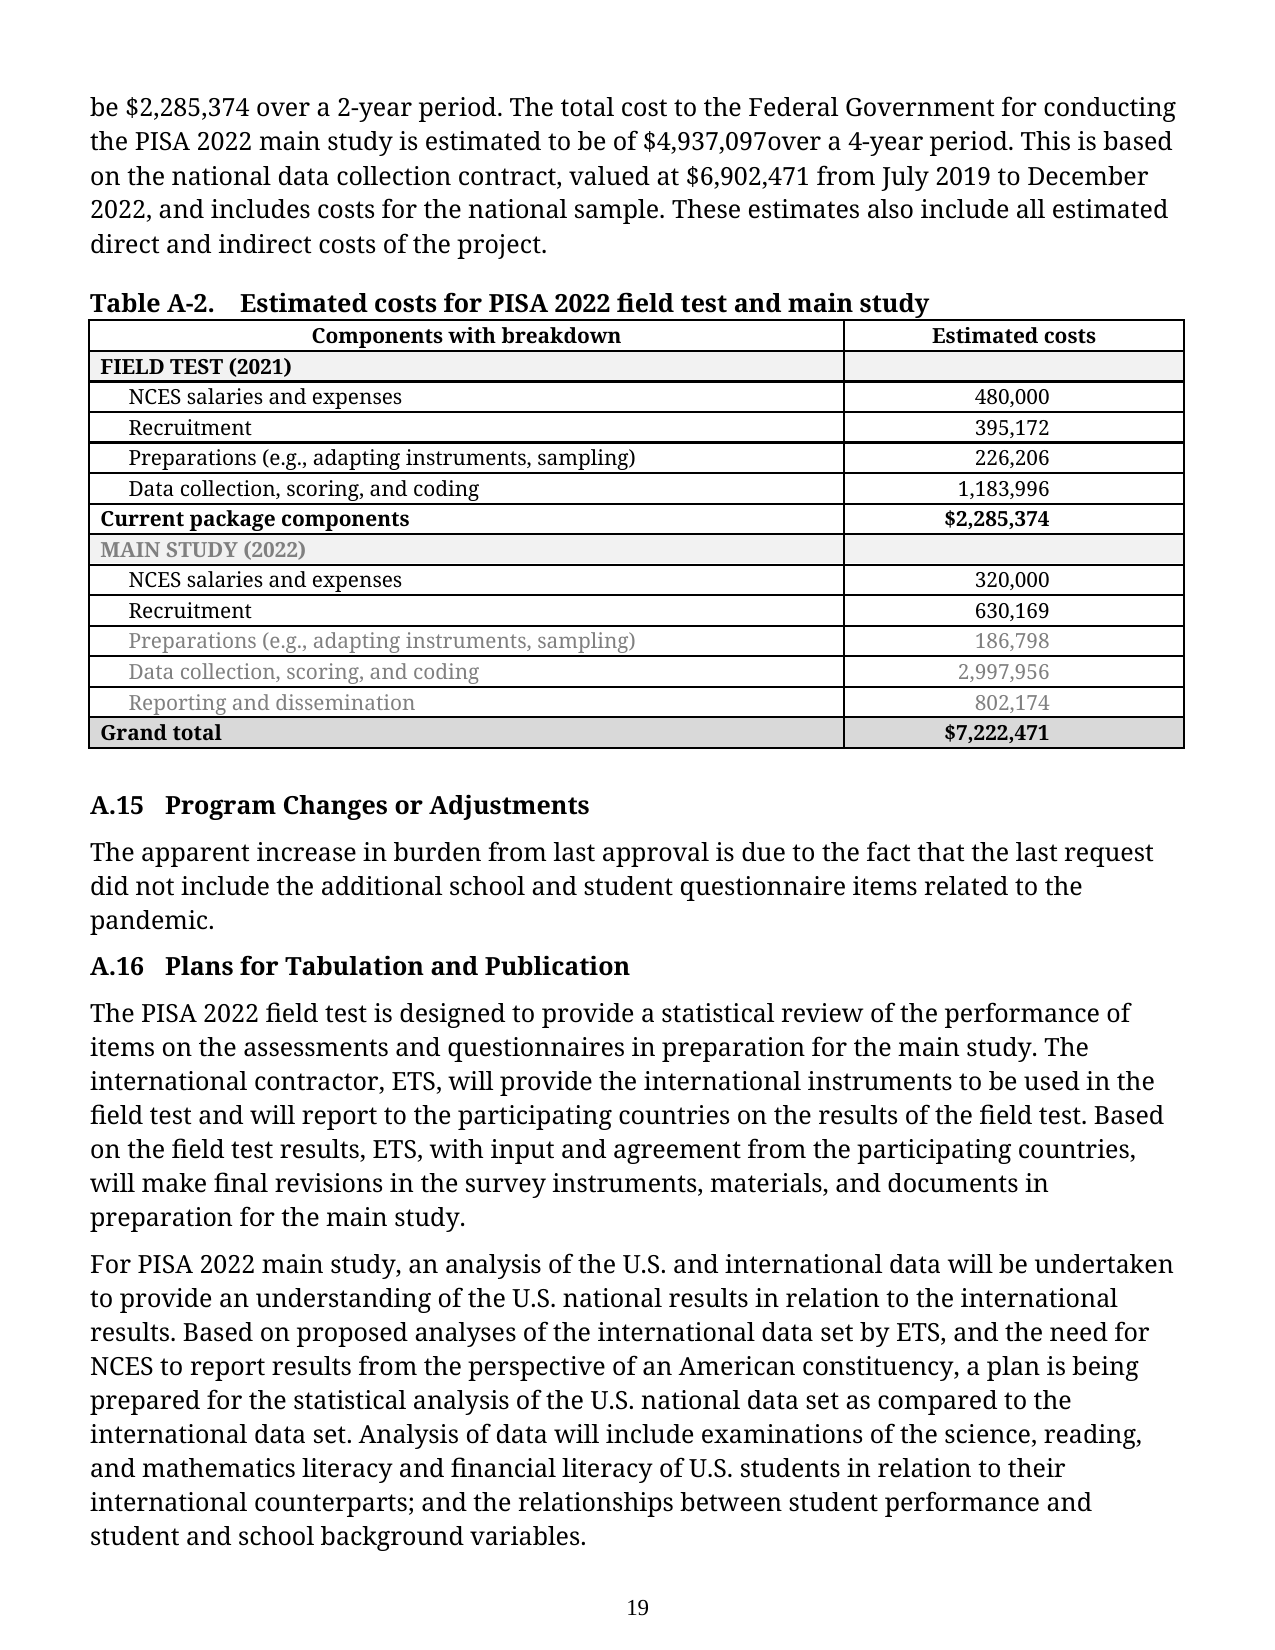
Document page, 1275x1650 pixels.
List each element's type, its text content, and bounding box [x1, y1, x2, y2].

table_cell [845, 535, 1183, 563]
table_cell 1,183,996 [845, 474, 1183, 502]
subtitle A.16 Plans for Tabulation and Publication [90, 949, 1185, 983]
table_cell Preparations (e.g., adapting instruments, sampling) [90, 444, 843, 472]
table_cell NCES salaries and expenses [90, 566, 843, 594]
table_header Components with breakdown [90, 321, 843, 350]
table_cell [845, 352, 1183, 380]
table_cell NCES salaries and expenses [90, 383, 843, 411]
table_cell Current package components [90, 505, 843, 533]
table_cell 395,172 [845, 413, 1183, 441]
table_cell 226,206 [845, 444, 1183, 472]
text The apparent increase in burden from last approval is due to the fact that the last request did not include the additional school and student questionnaire items related to the pandemic. [90, 834, 1185, 936]
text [90, 90, 1185, 260]
table_cell 2,997,956 [845, 657, 1183, 686]
table_cell Reporting and dissemination [90, 688, 843, 716]
subtitle A.15 Program Changes or Adjustments [90, 788, 1185, 822]
table_cell Grand total [90, 718, 843, 747]
table_cell 802,174 [845, 688, 1183, 716]
table_cell $2,285,374 [845, 505, 1183, 533]
table_cell 186,798 [845, 627, 1183, 655]
table_cell $7,222,471 [845, 718, 1183, 747]
table_cell MAIN STUDY (2022) [90, 535, 843, 563]
table_cell FIELD TEST (2021) [90, 352, 843, 380]
table_cell Recruitment [90, 413, 843, 441]
title Table A-2. Estimated costs for PISA 2022 field test and main study [90, 285, 1185, 319]
table_cell Recruitment [90, 596, 843, 624]
table_cell 320,000 [845, 566, 1183, 594]
text For PISA 2022 main study, an analysis of the U.S. and international data will be undertaken to provide an understanding of the U.S. national results in relation to the international results. Based on proposed analyses of the international data set by ETS, and the need for NCES to report results from the perspective of an American constituency, a plan is being prepared for the statistical analysis of the U.S. national data set as compared to the international data set. Analysis of data will include examinations of the science, reading, and mathematics literacy and financial literacy of U.S. students in relation to their international counterparts; and the relationships between student performance and student and school background variables. [90, 1246, 1185, 1553]
table_cell Data collection, scoring, and coding [90, 657, 843, 686]
table_cell Preparations (e.g., adapting instruments, sampling) [90, 627, 843, 655]
table_header Estimated costs [845, 321, 1183, 350]
text The PISA 2022 field test is designed to provide a statistical review of the performance of items on the assessments and questionnaires in preparation for the main study. The international contractor, ETS, will provide the international instruments to be used in the field test and will report to the participating countries on the results of the field test. Based on the field test results, ETS, with input and agreement from the participating countries, will make final revisions in the survey instruments, materials, and documents in preparation for the main study. [90, 995, 1185, 1234]
table_cell 480,000 [845, 383, 1183, 411]
table_cell 630,169 [845, 596, 1183, 624]
table_cell Data collection, scoring, and coding [90, 474, 843, 502]
